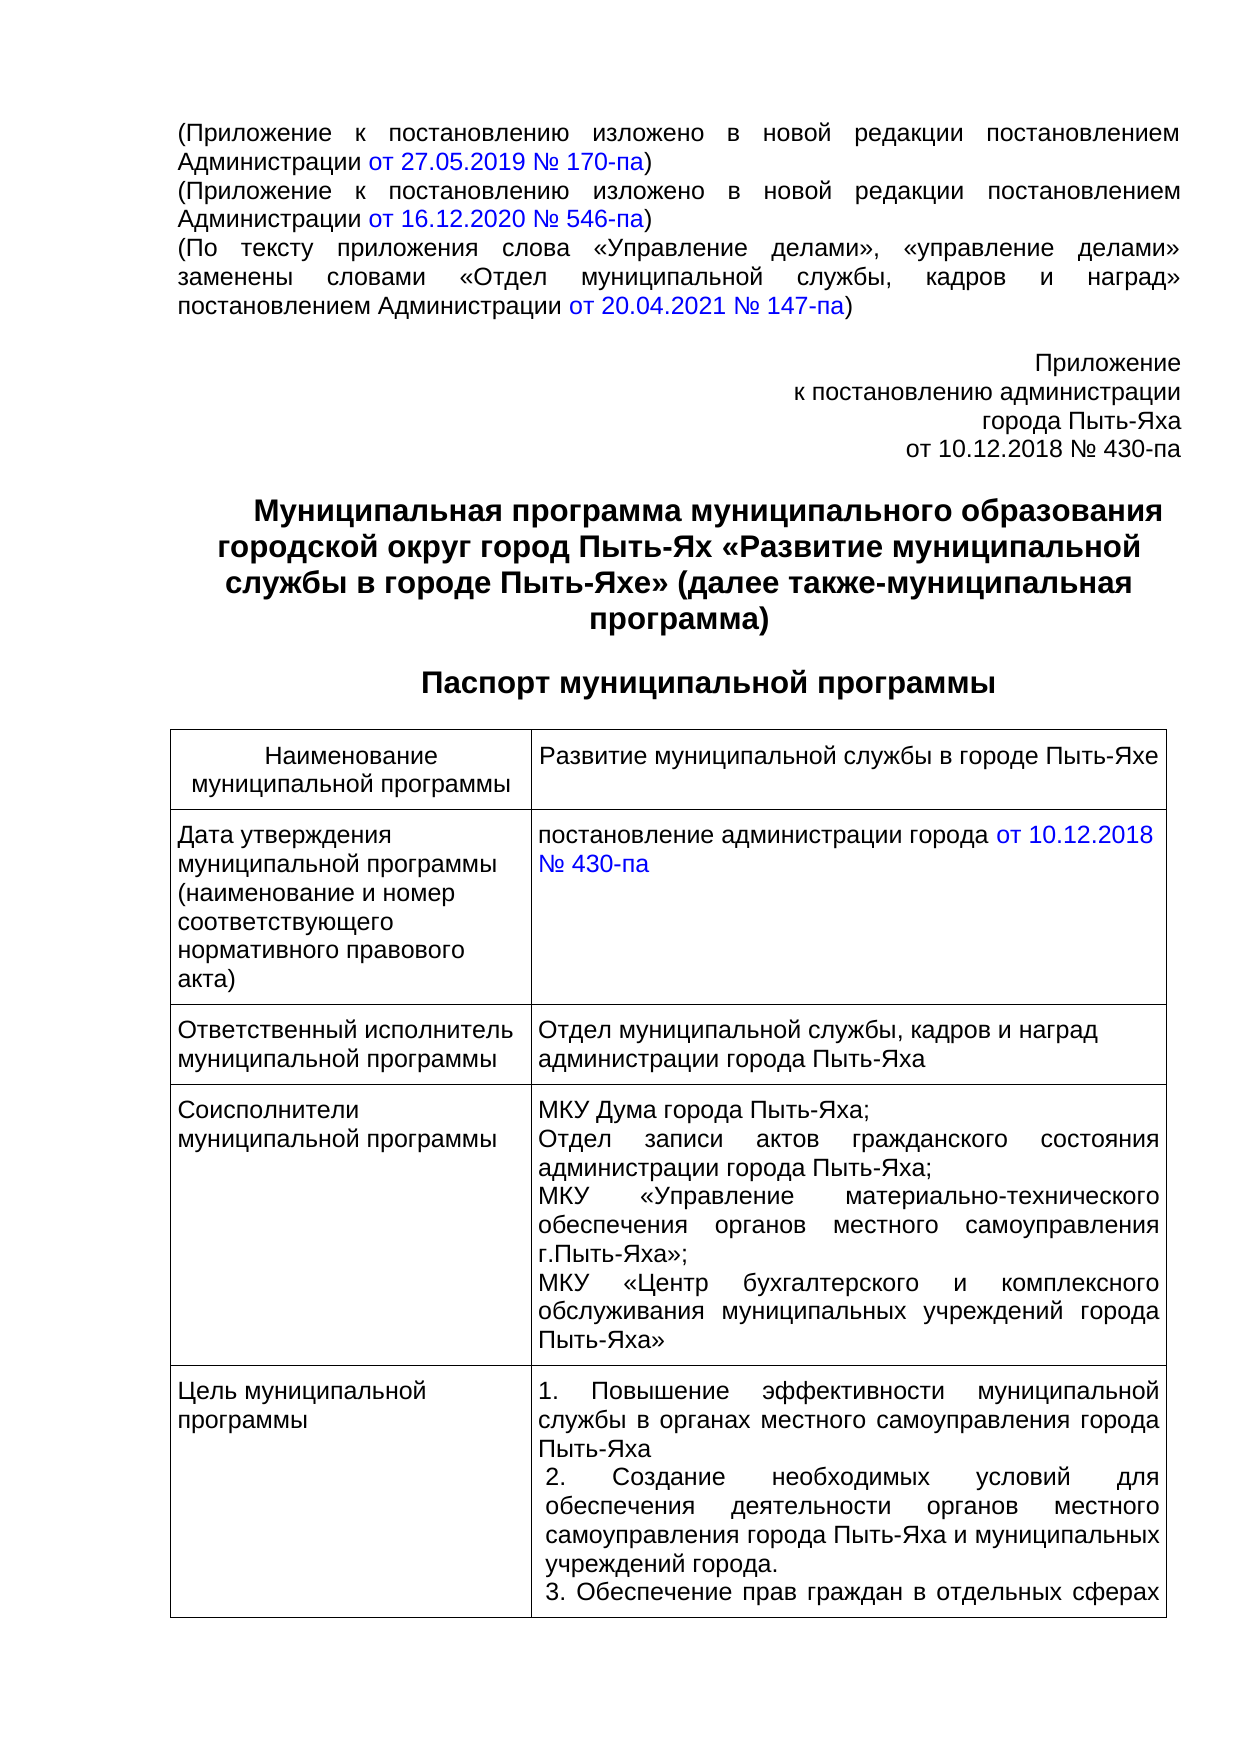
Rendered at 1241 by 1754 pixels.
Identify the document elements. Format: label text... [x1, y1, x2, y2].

table_header Развитие муниципальной службы в городе Пыть-Яхе [532, 730, 1166, 809]
text (По тексту приложения слова «Управление делами», «управление делами» заменены словами «Отдел муниципальной службы, кадров и наград» постановлением Администрации от 20.04.2021 № 147-па) [177, 233, 1181, 319]
table_cell Отдел муниципальной службы, кадров и наград администрации города Пыть-Яха [532, 1005, 1166, 1083]
text (Приложение к постановлению изложено в новой редакции постановлением Администрации от 16.12.2020 № 546-па) [177, 176, 1181, 233]
table_cell постановление администрации города от 10.12.2018 № 430-па [532, 810, 1166, 1004]
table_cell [171, 1366, 531, 1617]
table_cell Дата утверждения муниципальной программы (наименование и номер соответствующего нормативного правового акта) [171, 810, 531, 1004]
text от 10.12.2018 № 430-па [177, 434, 1181, 463]
text (Приложение к постановлению изложено в новой редакции постановлением Администрации от 27.05.2019 № 170-па) [177, 118, 1181, 176]
text города Пыть-Яха [177, 406, 1181, 434]
table_header Наименование муниципальной программы [171, 730, 531, 809]
subtitle Муниципальная программа муниципального образования городской округ город Пыть-Ях «Развитие муниципальной службы в городе Пыть-Яхе» (далее также-муниципальная программа) [177, 492, 1181, 636]
table_cell Соисполнители муниципальной программы [171, 1085, 531, 1364]
text Приложение [177, 348, 1181, 377]
table_cell Ответственный исполнитель муниципальной программы [171, 1005, 531, 1083]
table_cell МКУ Дума города Пыть-Яха; Отдел записи актов гражданского состояния администрации города Пыть-Яха; МКУ «Управление материально-технического обеспечения органов местного самоуправления г.Пыть-Яха»; МКУ «Центр бухгалтерского и комплексного обслуживания муниципальных учреждений города Пыть-Яха» [532, 1085, 1166, 1364]
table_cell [532, 1366, 1166, 1617]
text к постановлению администрации [177, 377, 1181, 406]
subtitle Паспорт муниципальной программы [177, 664, 1181, 700]
